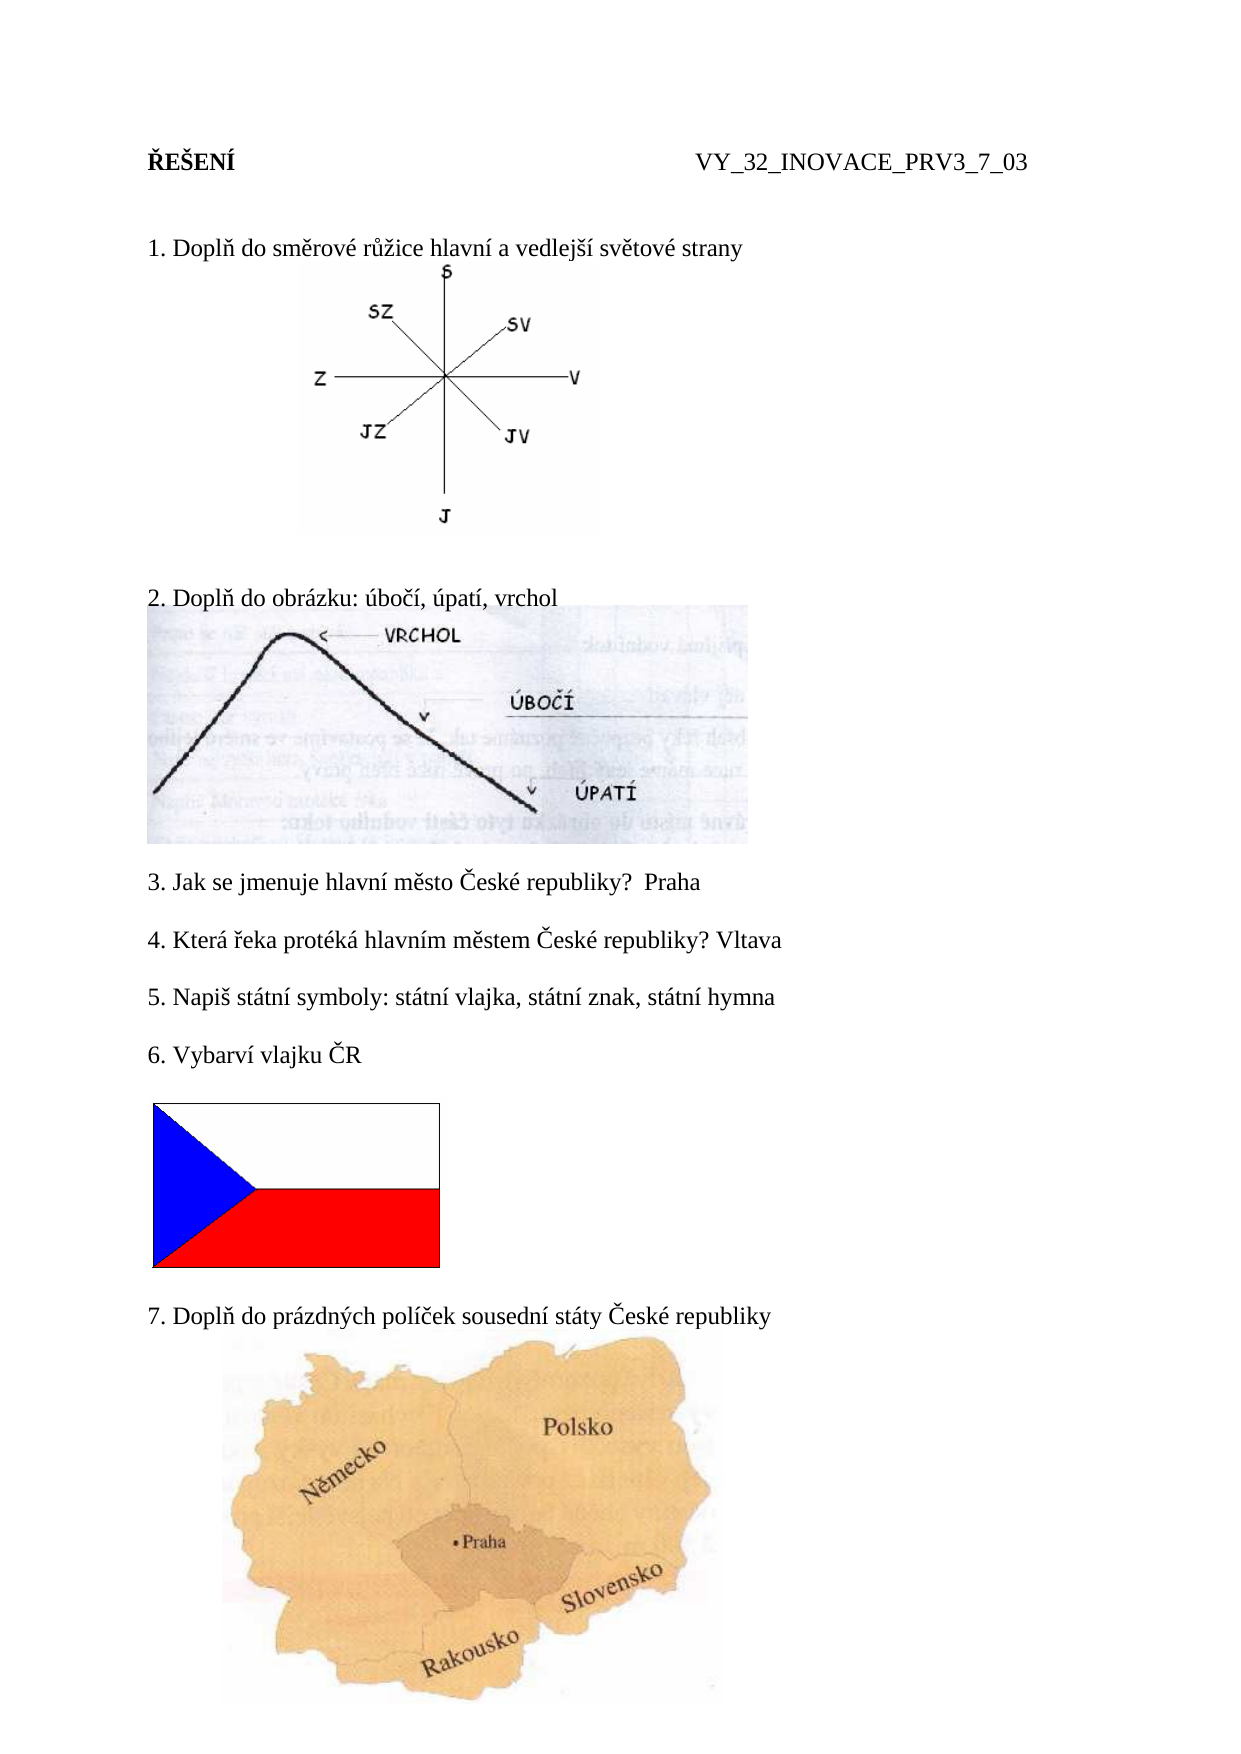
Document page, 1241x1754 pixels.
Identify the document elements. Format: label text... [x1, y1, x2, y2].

list Doplň do směrové růžice hlavní a vedlejší světové strany [147, 233, 1065, 262]
list Doplň do prázdných políček sousední státy České republiky [147, 1301, 1065, 1330]
list Jak se jmenuje hlavní město České republiky? Praha [147, 867, 1065, 896]
list Která řeka protéká hlavním městem České republiky? Vltava [147, 925, 1065, 954]
picture [147, 1098, 449, 1274]
list Napiš státní symboly: státní vlajka, státní znak, státní hymna [147, 982, 1065, 1011]
text ŘEŠENÍ VY_32_INOVACE_PRV3_7_03 [147, 147, 1065, 175]
picture [222, 1329, 725, 1704]
picture [297, 261, 599, 535]
picture [147, 605, 748, 844]
list Vybarví vlajku ČR [147, 1040, 1065, 1069]
